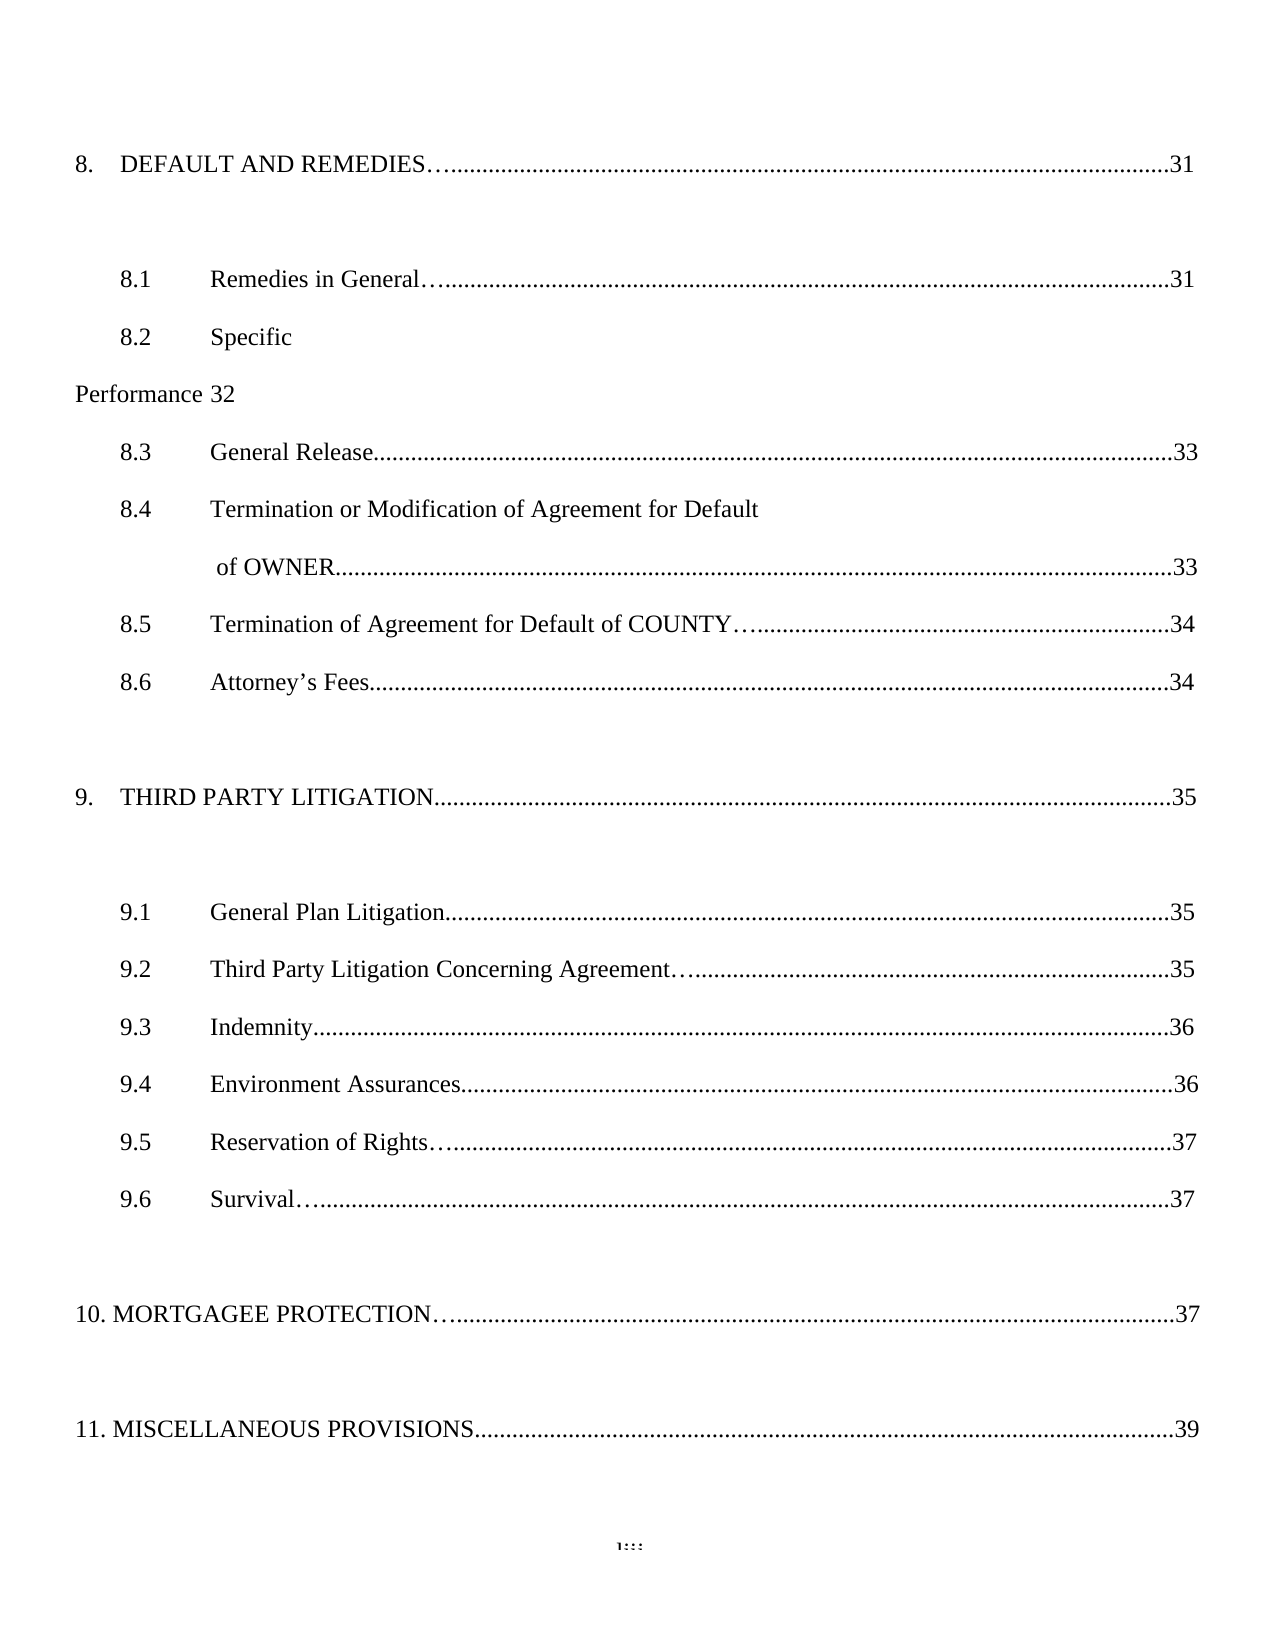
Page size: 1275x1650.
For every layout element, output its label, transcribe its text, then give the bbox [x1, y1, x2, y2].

list Termination of Agreement for Default of COUNTY… 34 [75, 609, 1212, 638]
list Termination or Modification of Agreement for Default [75, 494, 1212, 523]
list MISCELLANEOUS PROVISIONS 39 [75, 1414, 1212, 1443]
list Third Party Litigation Concerning Agreement… 35 [120, 954, 1212, 983]
list Environment Assurances 36 [120, 1069, 1212, 1098]
list Remedies in General… 31 [75, 264, 1212, 293]
list General Release 33 [75, 437, 1212, 465]
text of OWNER 33 [216, 552, 1212, 581]
list Specific Performance 32 [75, 322, 1197, 408]
list THIRD PARTY LITIGATION 35 [75, 782, 1212, 811]
list DEFAULT AND REMEDIES… 31 [75, 149, 1212, 178]
list Survival… 37 [120, 1184, 1212, 1213]
list General Plan Litigation 35 [120, 897, 1212, 926]
list MORTGAGEE PROTECTION… 37 [75, 1299, 1212, 1328]
list Attorney’s Fees 34 [75, 667, 1212, 696]
list Indemnity 36 [120, 1012, 1212, 1041]
list Reservation of Rights… 37 [120, 1127, 1212, 1156]
